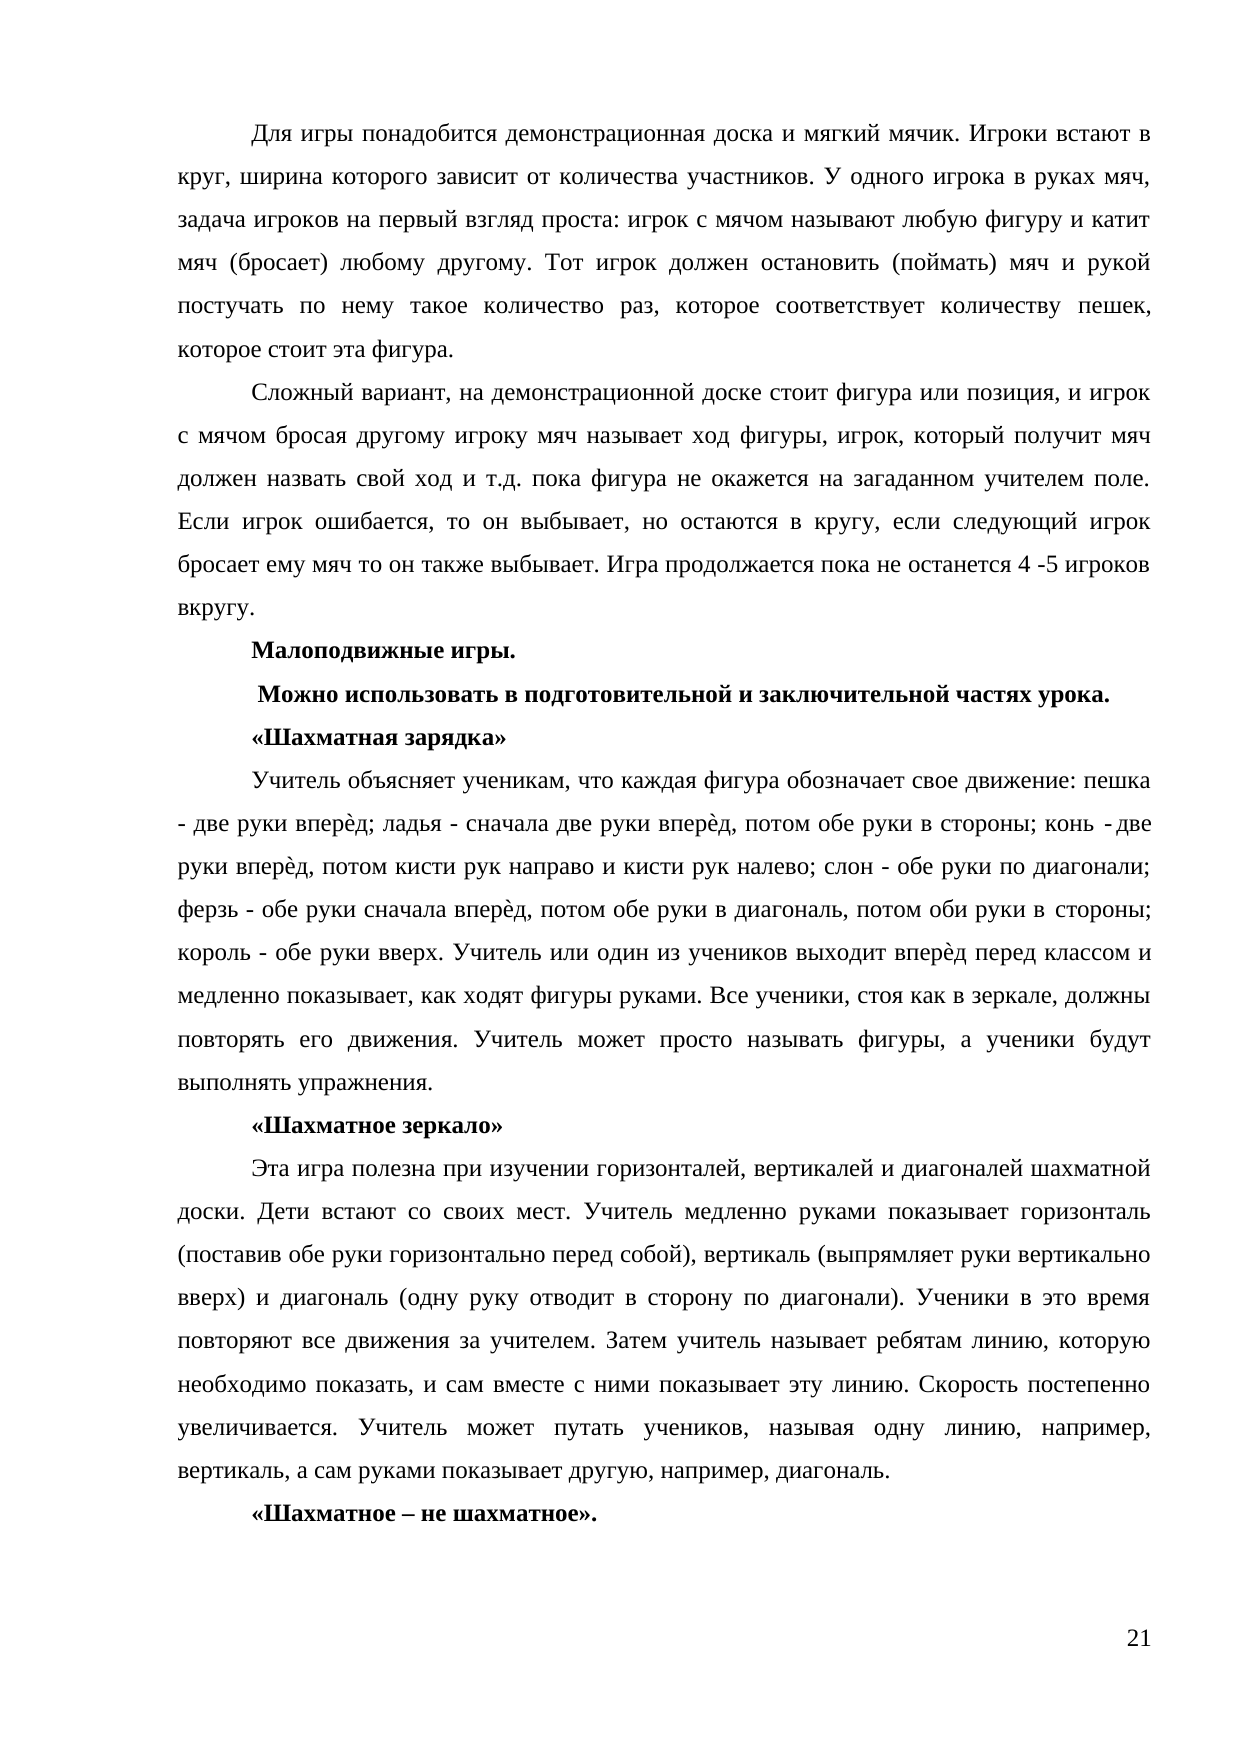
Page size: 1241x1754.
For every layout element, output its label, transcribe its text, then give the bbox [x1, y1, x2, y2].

text Учитель объясняет ученикам, что каждая фигура обозначает свое движение: пешка - две руки вперѐд; ладья - сначала две руки вперѐд, потом обе руки в стороны; конь - две руки вперѐд, потом кисти рук направо и кисти рук налево; слон - обе руки по диагонали; ферзь - обе руки сначала вперѐд, потом обе руки в диагональ, потом оби руки в стороны; король - обе руки вверх. Учитель или один из учеников выходит вперѐд перед классом и медленно показывает, как ходят фигуры руками. Все ученики, стоя как в зеркале, должны повторять его движения. Учитель может просто называть фигуры, а ученики будут выполнять упражнения. [177, 765, 1152, 1096]
text Можно использовать в подготовительной и заключительной частях урока. [177, 679, 1152, 707]
text Малоподвижные игры. [177, 636, 1152, 664]
text «Шахматное – не шахматное». [177, 1498, 1152, 1527]
text «Шахматное зеркало» [177, 1110, 1152, 1139]
text Эта игра полезна при изучении горизонталей, вертикалей и диагоналей шахматной доски. Дети встают со своих мест. Учитель медленно руками показывает горизонталь (поставив обе руки горизонтально перед собой), вертикаль (выпрямляет руки вертикально вверх) и диагональ (одну руку отводит в сторону по диагонали). Ученики в это время повторяют все движения за учителем. Затем учитель называет ребятам линию, которую необходимо показать, и сам вместе с ними показывает эту линию. Скорость постепенно увеличивается. Учитель может путать учеников, называя одну линию, например, вертикаль, а сам руками показывает другую, например, диагональ. [177, 1153, 1152, 1484]
text «Шахматная зарядка» [177, 722, 1152, 751]
text Для игры понадобится демонстрационная доска и мягкий мячик. Игроки встают в круг, ширина которого зависит от количества участников. У одного игрока в руках мяч, задача игроков на первый взгляд проста: игрок с мячом называют любую фигуру и катит мяч (бросает) любому другому. Тот игрок должен остановить (поймать) мяч и рукой постучать по нему такое количество раз, которое соответствует количеству пешек, которое стоит эта фигура. [177, 118, 1152, 362]
text Сложный вариант, на демонстрационной доске стоит фигура или позиция, и игрок с мячом бросая другому игроку мяч называет ход фигуры, игрок, который получит мяч должен назвать свой ход и т.д. пока фигура не окажется на загаданном учителем поле. Если игрок ошибается, то он выбывает, но остаются в кругу, если следующий игрок бросает ему мяч то он также выбывает. Игра продолжается пока не останется 4 -5 игроков вкругу. [177, 377, 1152, 621]
